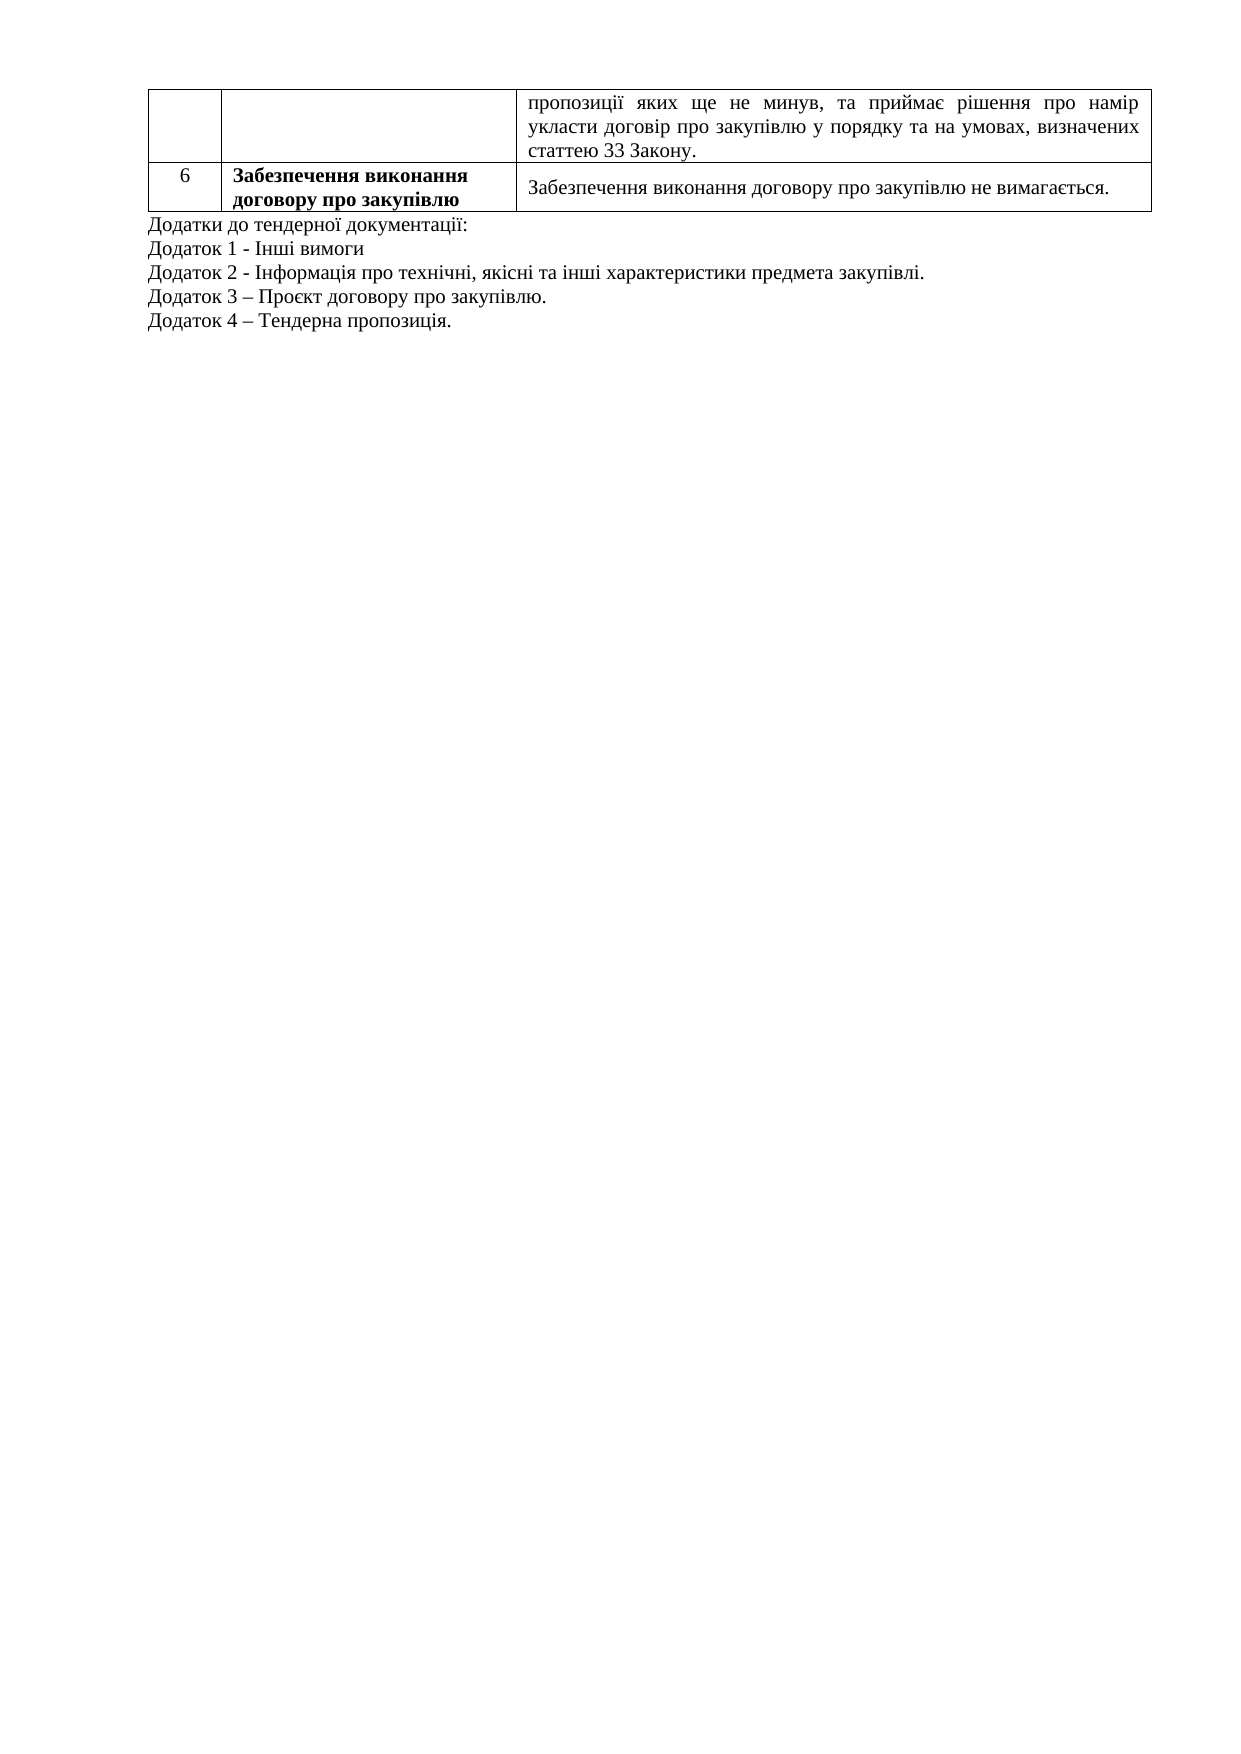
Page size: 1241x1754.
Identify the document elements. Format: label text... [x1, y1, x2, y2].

table_cell 5 [149, 90, 221, 162]
table_cell Забезпечення виконання договору про закупівлю [222, 163, 516, 211]
table_cell 6 [149, 163, 221, 211]
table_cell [517, 90, 1151, 162]
text Додаток 2 - Інформація про технічні, якісні та інші характеристики предмета закупівлі. [148, 260, 1152, 284]
text Додатки до тендерної документації: [148, 212, 1152, 236]
text Додаток 1 - Інші вимоги [148, 236, 1152, 260]
text Додаток 3 – Проєкт договору про закупівлю. [148, 284, 1152, 308]
table_cell Забезпечення виконання договору про закупівлю не вимагається. [517, 163, 1151, 211]
text Додаток 4 – Тендерна пропозиція. [148, 308, 1152, 332]
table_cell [222, 90, 516, 162]
